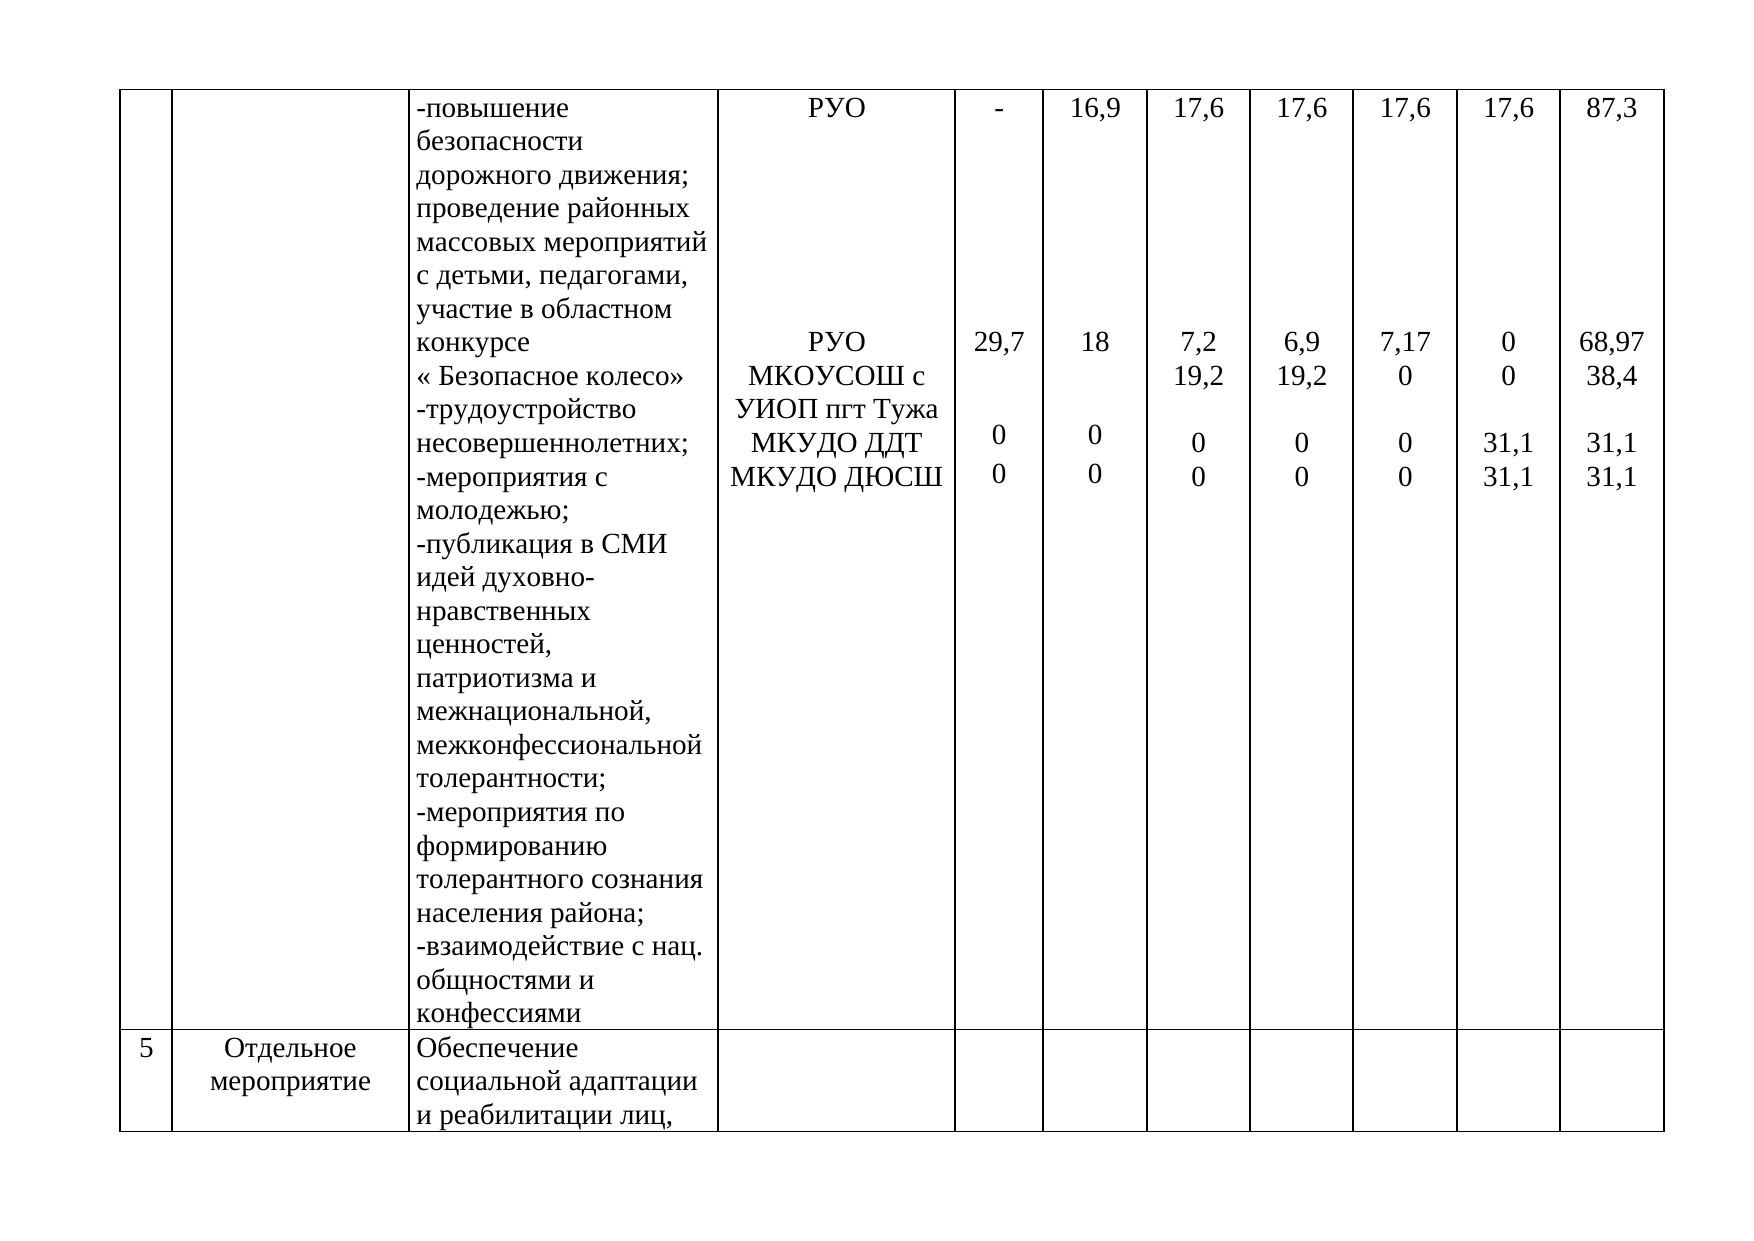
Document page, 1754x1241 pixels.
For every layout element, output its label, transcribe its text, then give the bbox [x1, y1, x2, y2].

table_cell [410, 1030, 717, 1131]
table_cell 5 [121, 1030, 171, 1131]
table_cell 34,9 16,9 18 0 0 [1044, 90, 1146, 1029]
table_cell [1148, 1030, 1249, 1131]
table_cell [173, 1030, 408, 1131]
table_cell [1148, 90, 1249, 1029]
table_cell [1251, 1030, 1352, 1131]
table_cell [1354, 1030, 1456, 1131]
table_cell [1354, 90, 1456, 1029]
table_cell [1044, 1030, 1146, 1131]
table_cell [719, 90, 954, 1029]
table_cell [1458, 90, 1559, 1029]
table_cell [956, 1030, 1042, 1131]
table_cell [1561, 1030, 1663, 1131]
table_cell [1458, 1030, 1559, 1131]
table_cell 4 [121, 90, 171, 1029]
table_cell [173, 90, 408, 1029]
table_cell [410, 90, 717, 1029]
table_cell 29,7 - 29,7 0 0 [956, 90, 1042, 1029]
table_cell [719, 1030, 954, 1131]
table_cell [1561, 90, 1663, 1029]
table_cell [1251, 90, 1352, 1029]
